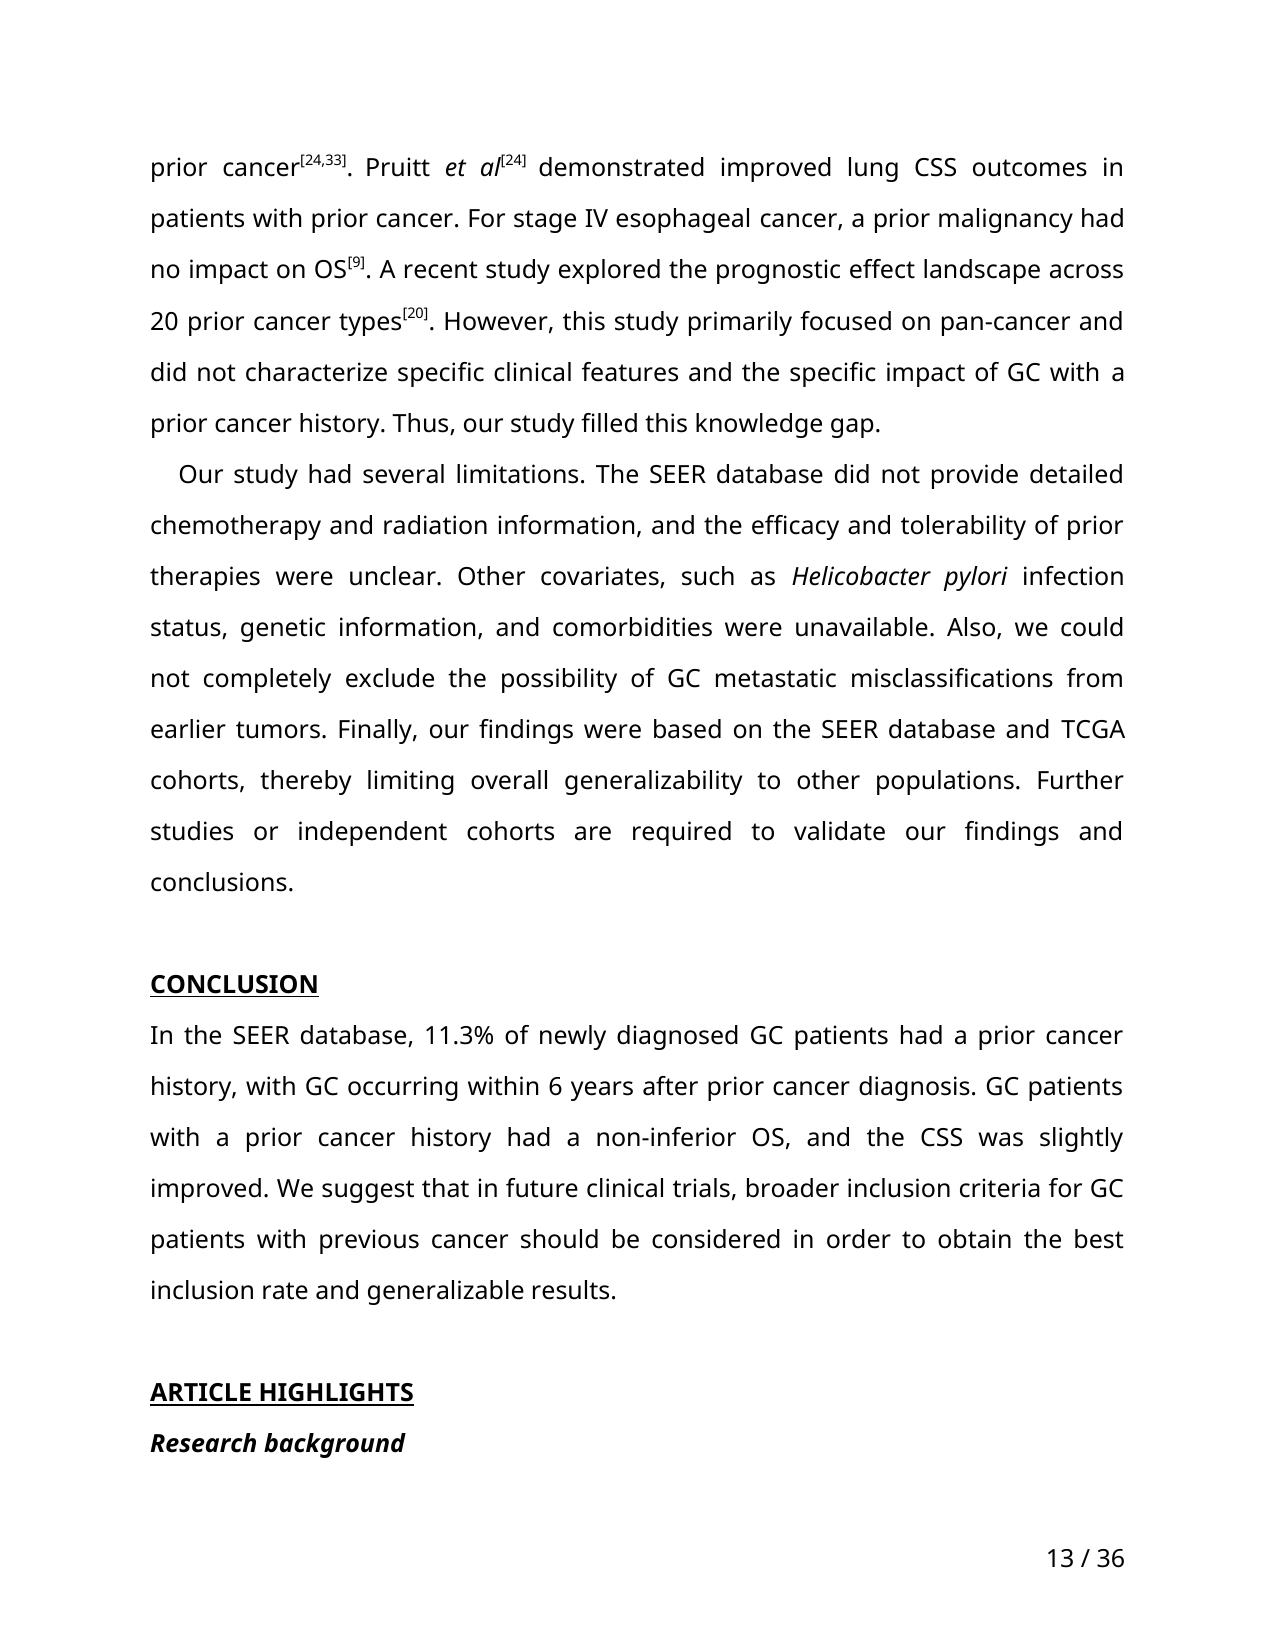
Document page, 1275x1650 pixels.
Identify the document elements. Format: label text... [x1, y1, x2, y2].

text Research background [150, 1426, 1125, 1460]
text Our study had several limitations. The SEER database did not provide detailed chemotherapy and radiation information, and the efficacy and tolerability of prior therapies were unclear. Other covariates, such as Helicobacter pylori infection status, genetic information, and comorbidities were unavailable. Also, we could not completely exclude the possibility of GC metastatic misclassifications from earlier tumors. Finally, our findings were based on the SEER database and TCGA cohorts, thereby limiting overall generalizability to other populations. Further studies or independent cohorts are required to validate our findings and conclusions. [150, 456, 1125, 899]
text CONCLUSION [150, 967, 1125, 1001]
text In the SEER database, 11.3% of newly diagnosed GC patients had a prior cancer history, with GC occurring within 6 years after prior cancer diagnosis. GC patients with a prior cancer history had a non-inferior OS, and the CSS was slightly improved. We suggest that in future clinical trials, broader inclusion criteria for GC patients with previous cancer should be considered in order to obtain the best inclusion rate and generalizable results. [150, 1018, 1125, 1307]
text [150, 150, 1125, 439]
text ARTICLE HIGHLIGHTS [150, 1375, 1125, 1409]
